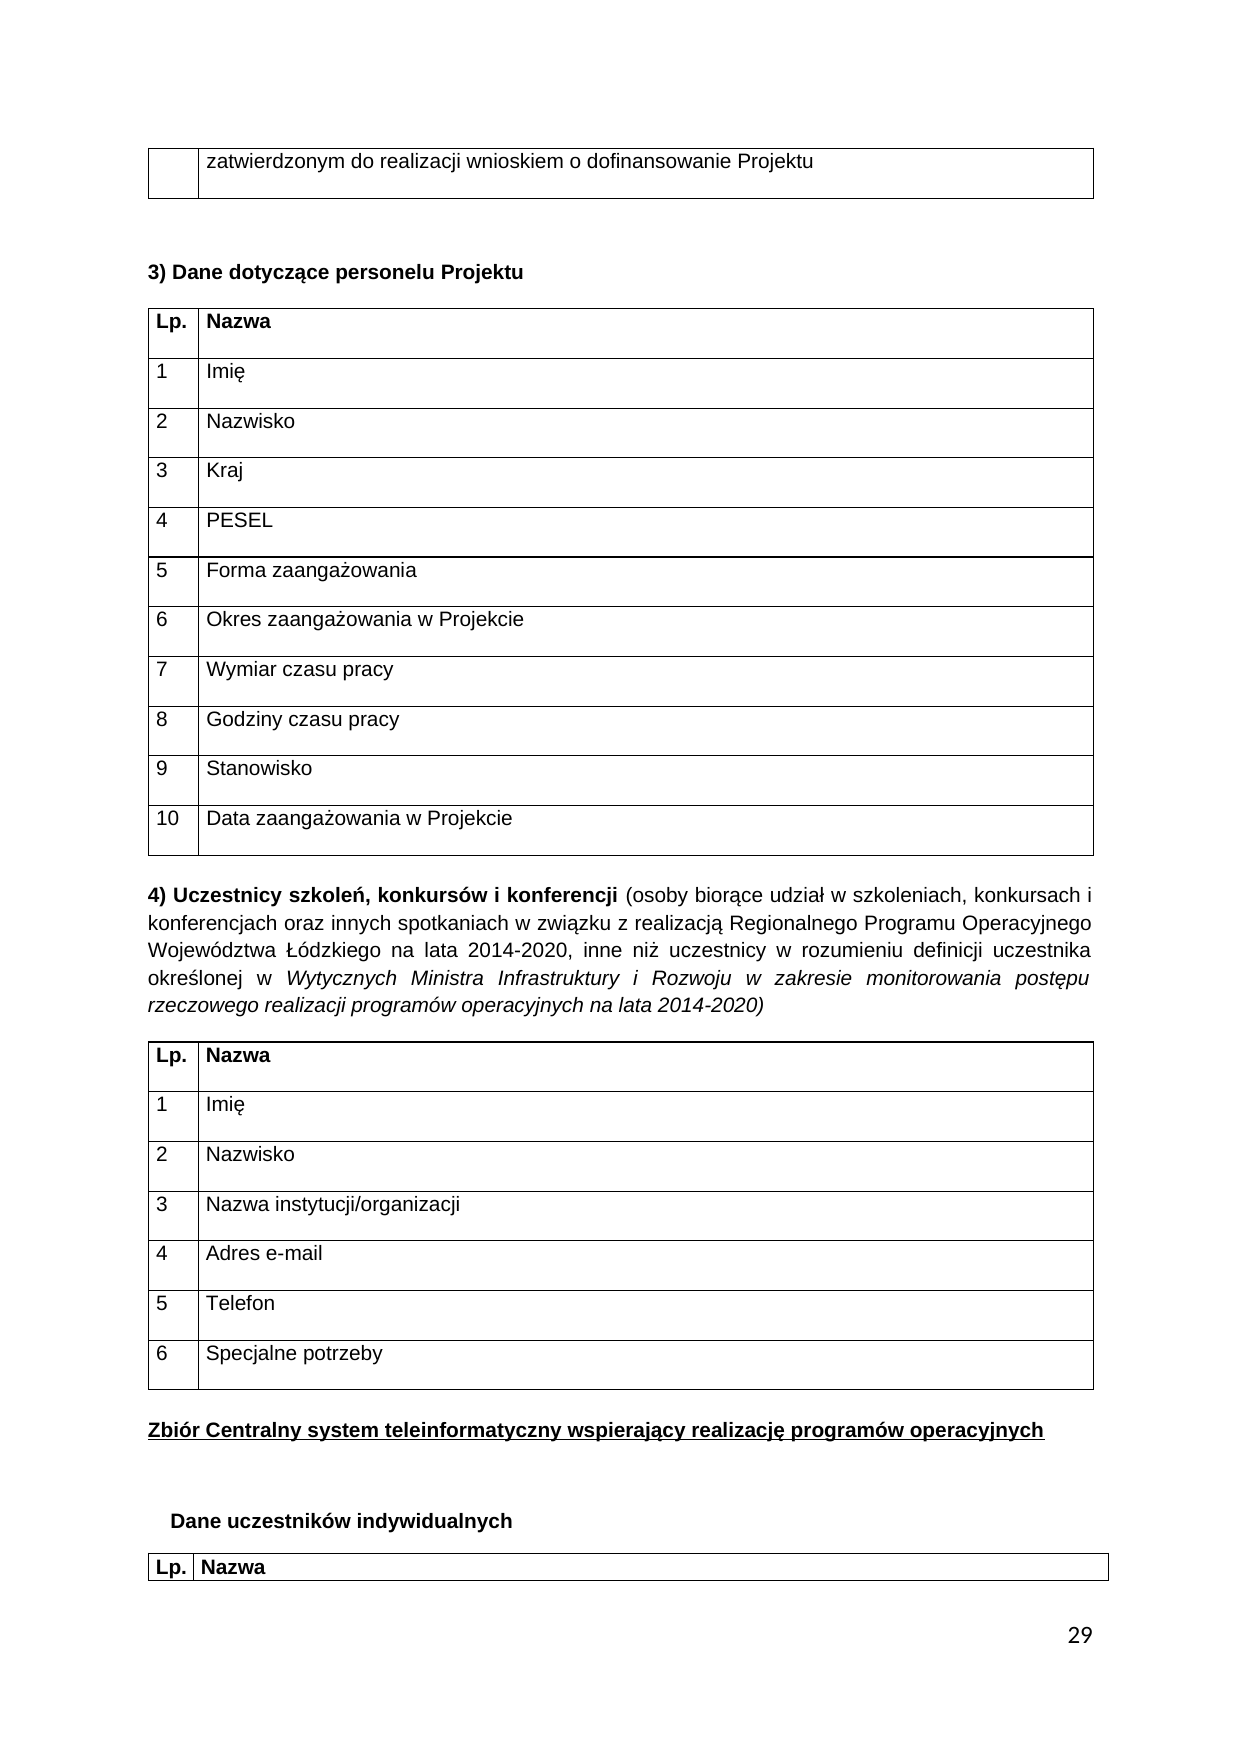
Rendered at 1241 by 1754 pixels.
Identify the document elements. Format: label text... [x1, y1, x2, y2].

table_cell 3 [149, 458, 198, 507]
table_cell 4 [149, 508, 198, 556]
table_cell 6 [149, 1341, 198, 1389]
table_cell 6 [149, 607, 198, 656]
text 4) Uczestnicy szkoleń, konkursów i konferencji (osoby biorące udział w szkoleniach, konkursach i konferencjach oraz innych spotkaniach w związku z realizacją Regionalnego Programu Operacyjnego Województwa Łódzkiego na lata 2014-2020, inne niż uczestnicy w rozumieniu definicji uczestnika określonej w Wytycznych Ministra Infrastruktury i Rozwoju w zakresie monitorowania postępu rzeczowego realizacji programów operacyjnych na lata 2014-2020) [148, 883, 1092, 1017]
table_cell Imię [199, 359, 1093, 407]
table_header Nazwa [194, 1554, 1108, 1580]
table_cell 1 [149, 1092, 198, 1141]
table_cell 2 [149, 1142, 198, 1191]
table_cell Wymiar czasu pracy [199, 657, 1093, 706]
table_cell Stanowisko [199, 756, 1093, 805]
table_header Nazwa [199, 1043, 1093, 1091]
table_cell 5 [149, 1291, 198, 1339]
table_cell Nazwisko [199, 409, 1093, 457]
text 3) Dane dotyczące personelu Projektu [148, 260, 1092, 284]
table_cell Nazwa instytucji/organizacji [199, 1192, 1093, 1240]
table_cell Data zaangażowania w Projekcie [199, 806, 1093, 854]
table_cell Okres zaangażowania w Projekcie [199, 607, 1093, 656]
table_header Nazwa [199, 309, 1093, 358]
table_cell Kraj [199, 458, 1093, 507]
table_cell 4 [149, 1241, 198, 1290]
table_cell 9 [149, 756, 198, 805]
table_cell PESEL [199, 508, 1093, 556]
table_cell Forma zaangażowania [199, 558, 1093, 606]
table_cell 8 [149, 707, 198, 755]
table_cell Adres e-mail [199, 1241, 1093, 1290]
table_cell Imię [199, 1092, 1093, 1141]
table_cell Nazwisko [199, 1142, 1093, 1191]
table_cell Specjalne potrzeby [199, 1341, 1093, 1389]
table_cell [199, 149, 1093, 197]
table_header Lp. [149, 1043, 198, 1091]
table_header Lp. [149, 1554, 193, 1580]
table_cell 2 [149, 409, 198, 457]
table_cell 10 [149, 806, 198, 854]
table_cell 3 [149, 1192, 198, 1240]
text Dane uczestników indywidualnych [170, 1509, 1092, 1533]
table_cell 1 [149, 359, 198, 407]
table_header Lp. [149, 309, 198, 358]
table_cell 7 [149, 657, 198, 706]
table_cell Godziny czasu pracy [199, 707, 1093, 755]
table_cell 5 [149, 558, 198, 606]
text Zbiór Centralny system teleinformatyczny wspierający realizację programów operacyjnych [148, 1418, 1092, 1442]
table_cell 42 [149, 149, 198, 197]
table_cell Telefon [199, 1291, 1093, 1339]
